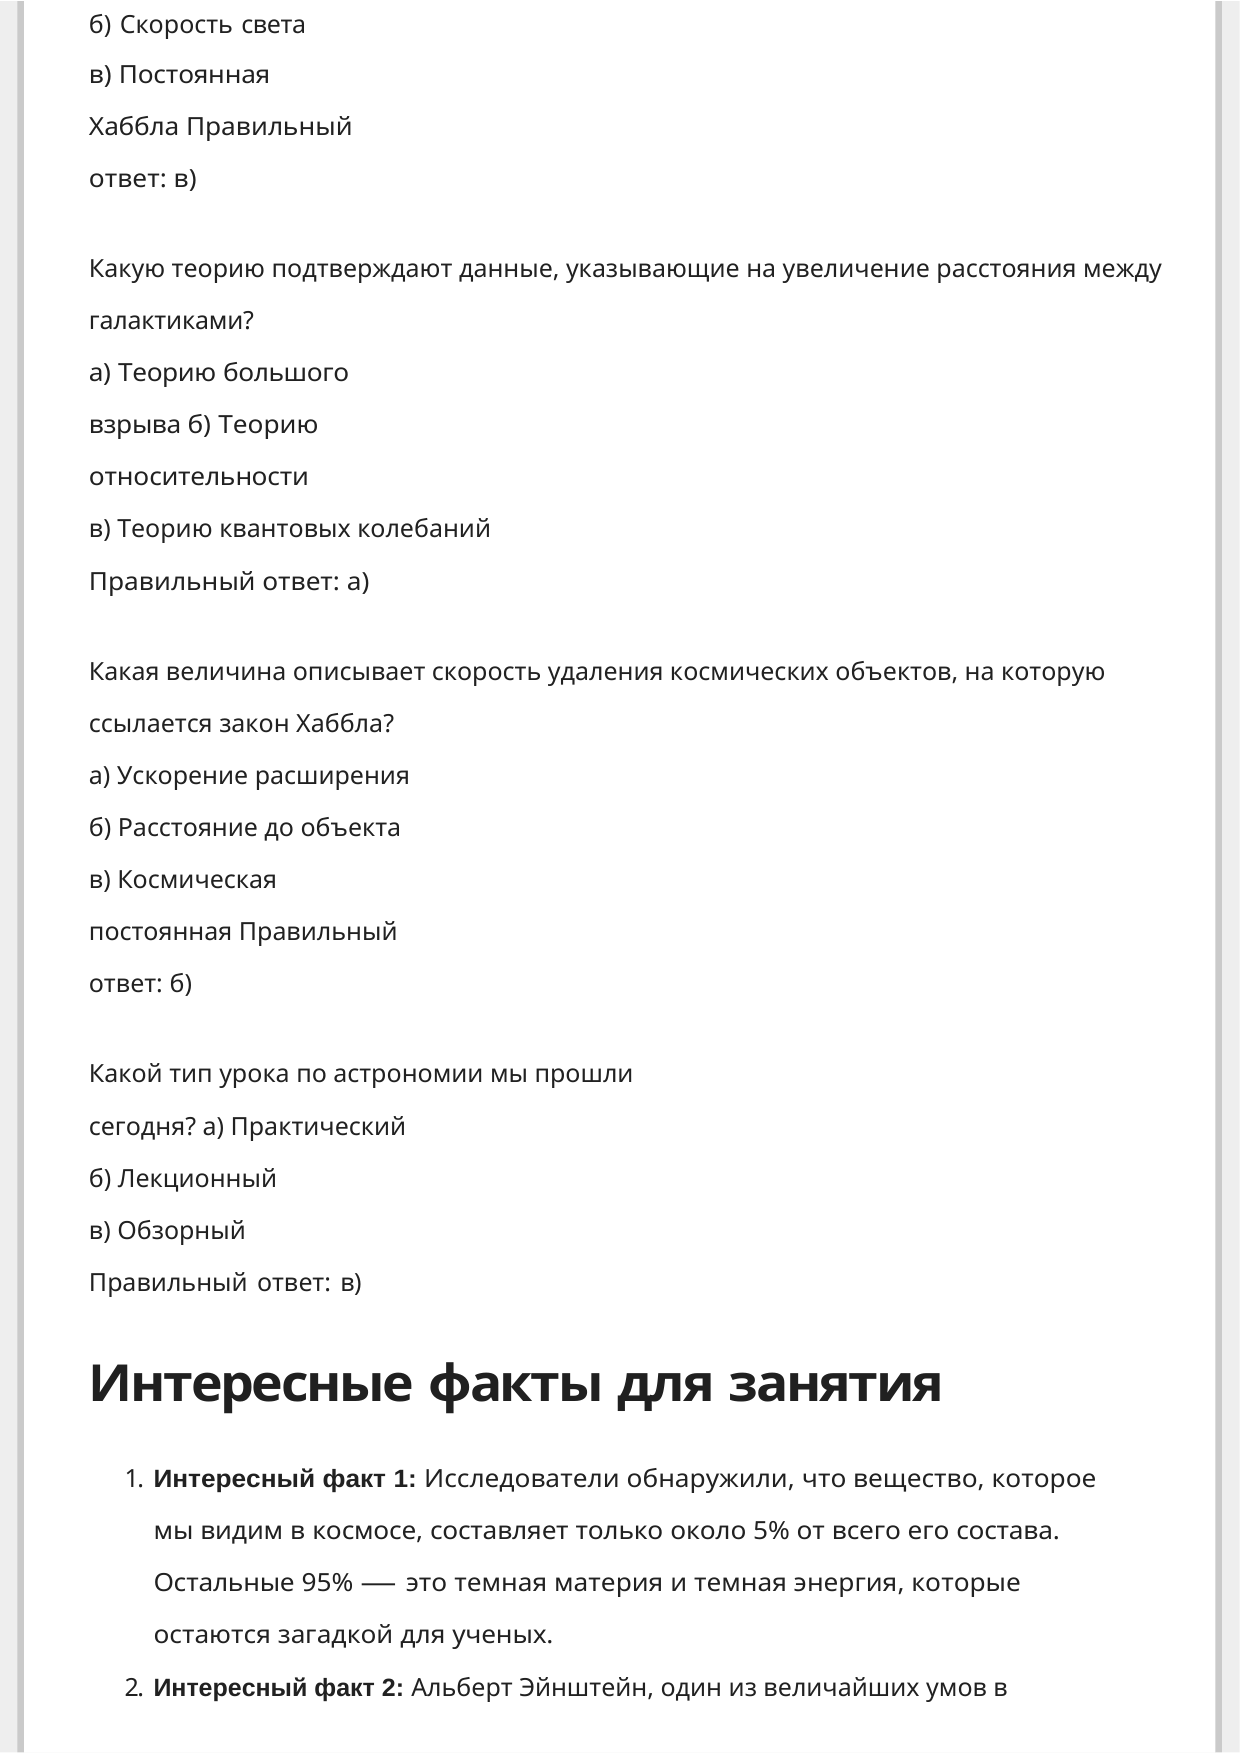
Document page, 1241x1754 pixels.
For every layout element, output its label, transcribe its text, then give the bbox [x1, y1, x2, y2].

text Какой тип урока по астрономии мы прошли сегодня? а) Практический [89, 1056, 732, 1142]
text а) Теорию большого взрыва б) Теорию относительности [89, 355, 434, 493]
text Правильный ответ: в) [89, 1264, 1240, 1298]
text в) Теорию квантовых колебаний Правильный ответ: а) [89, 511, 572, 597]
text б) Скорость света [89, 7, 1240, 41]
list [124, 1669, 1099, 1703]
text Какая величина описывает скорость удаления космических объектов, на которую ссылается закон Хаббла? [89, 653, 1148, 739]
subtitle Интересные факты для занятия [89, 1346, 1240, 1416]
text в) Постоянная Хаббла Правильный ответ: в) [89, 56, 358, 195]
text б) Лекционный в) Обзорный [89, 1160, 283, 1246]
text Какую теорию подтверждают данные, указывающие на увеличение расстояния между галактиками? [89, 251, 1240, 337]
list Интересный факт 1: Исследователи обнаружили, что вещество, которое мы видим в космосе, составляет только около 5% от всего его состава. Остальные 95% — это темная материя и темная энергия, которые остаются загадкой для ученых. [124, 1461, 1111, 1651]
text а) Ускорение расширения б) Расстояние до объекта в) Космическая постоянная Правильный ответ: б) [89, 758, 416, 1000]
